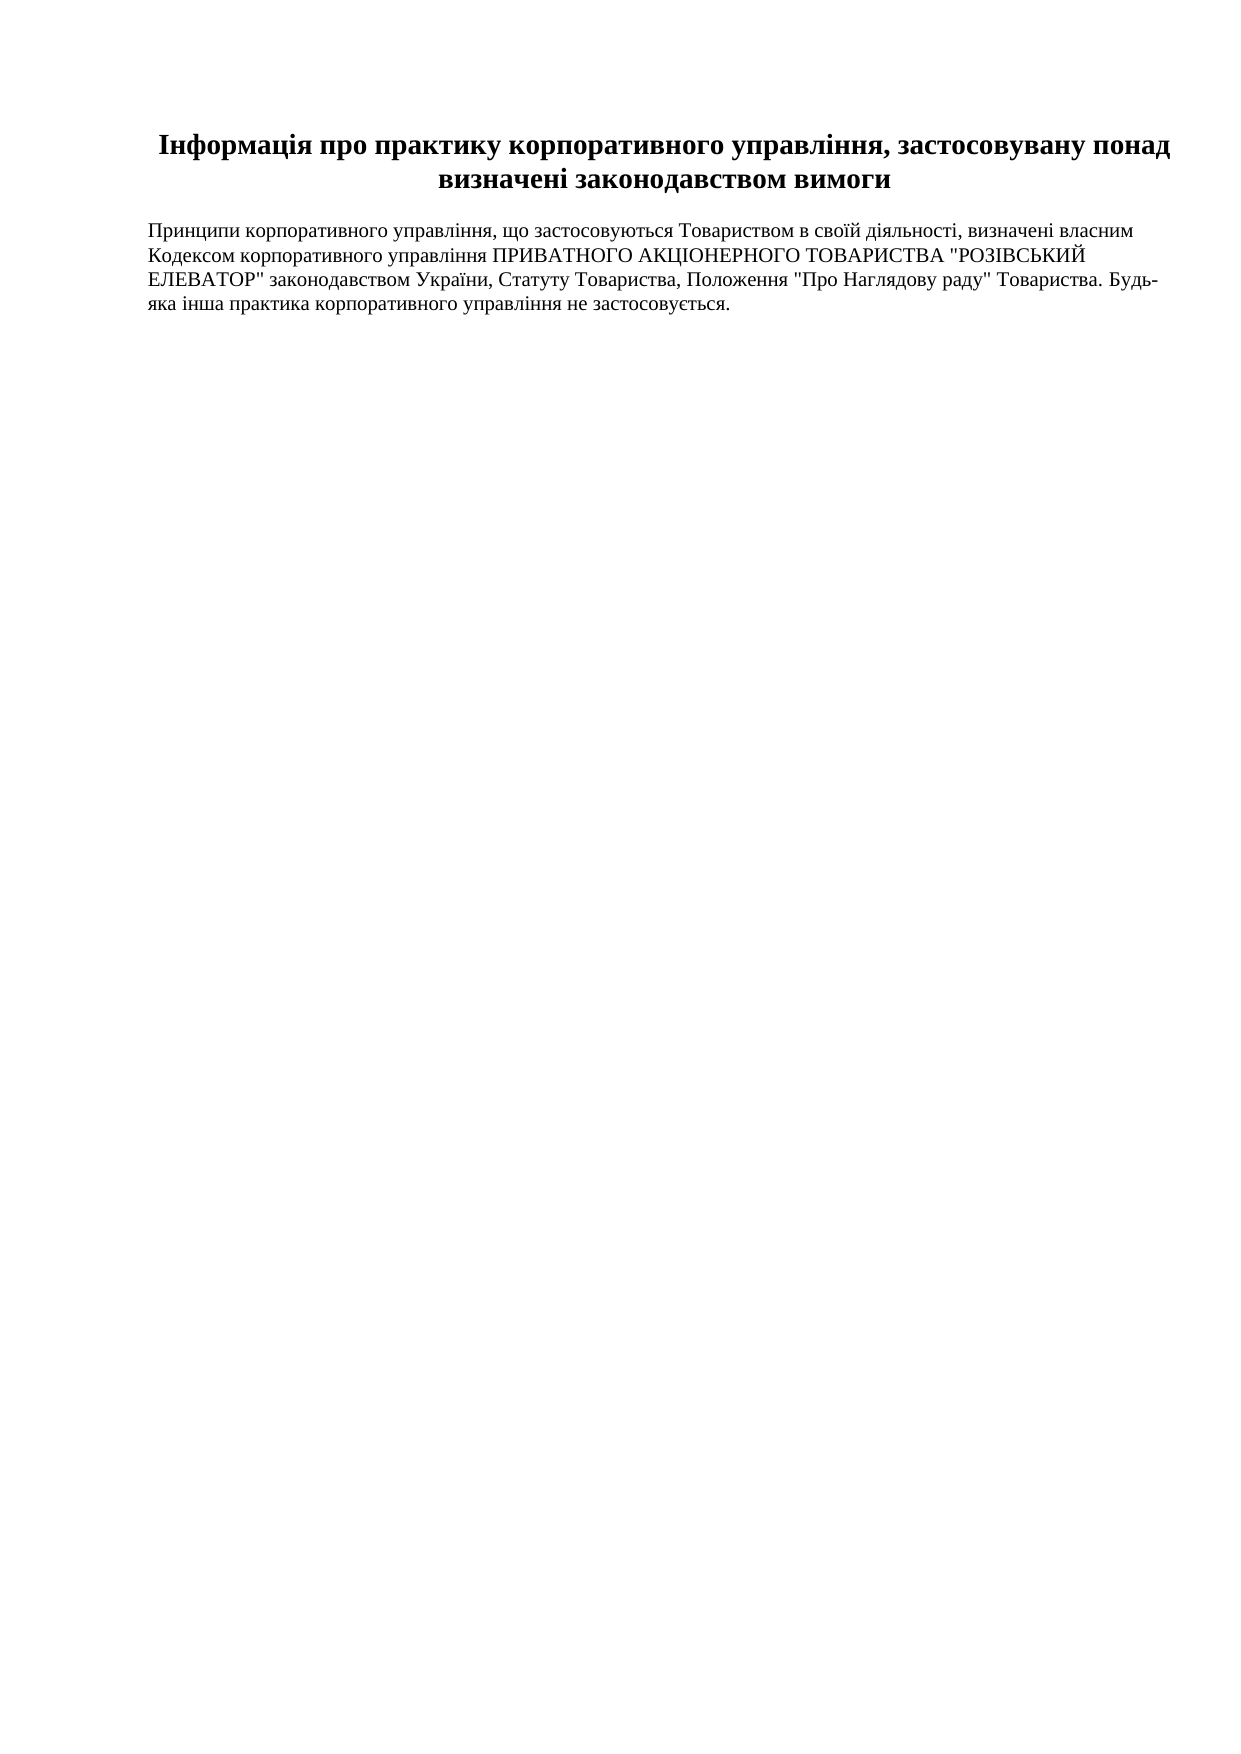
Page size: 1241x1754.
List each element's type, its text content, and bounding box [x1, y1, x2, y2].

text Принципи корпоративного управління, що застосовуються Товариством в своїй діяльності, визначені власним Кодексом корпоративного управління ПРИВАТНОГО АКЦІОНЕРНОГО ТОВАРИСТВА "РОЗІВСЬКИЙ ЕЛЕВАТОР" законодавством України, Статуту Товариства, Положення "Про Наглядову раду" Товариства. Будь-яка інша практика корпоративного управління не застосовується. [148, 218, 1181, 315]
text Інформація про практику корпоративного управління, застосовувану понад визначені законодавством вимоги [148, 127, 1181, 194]
